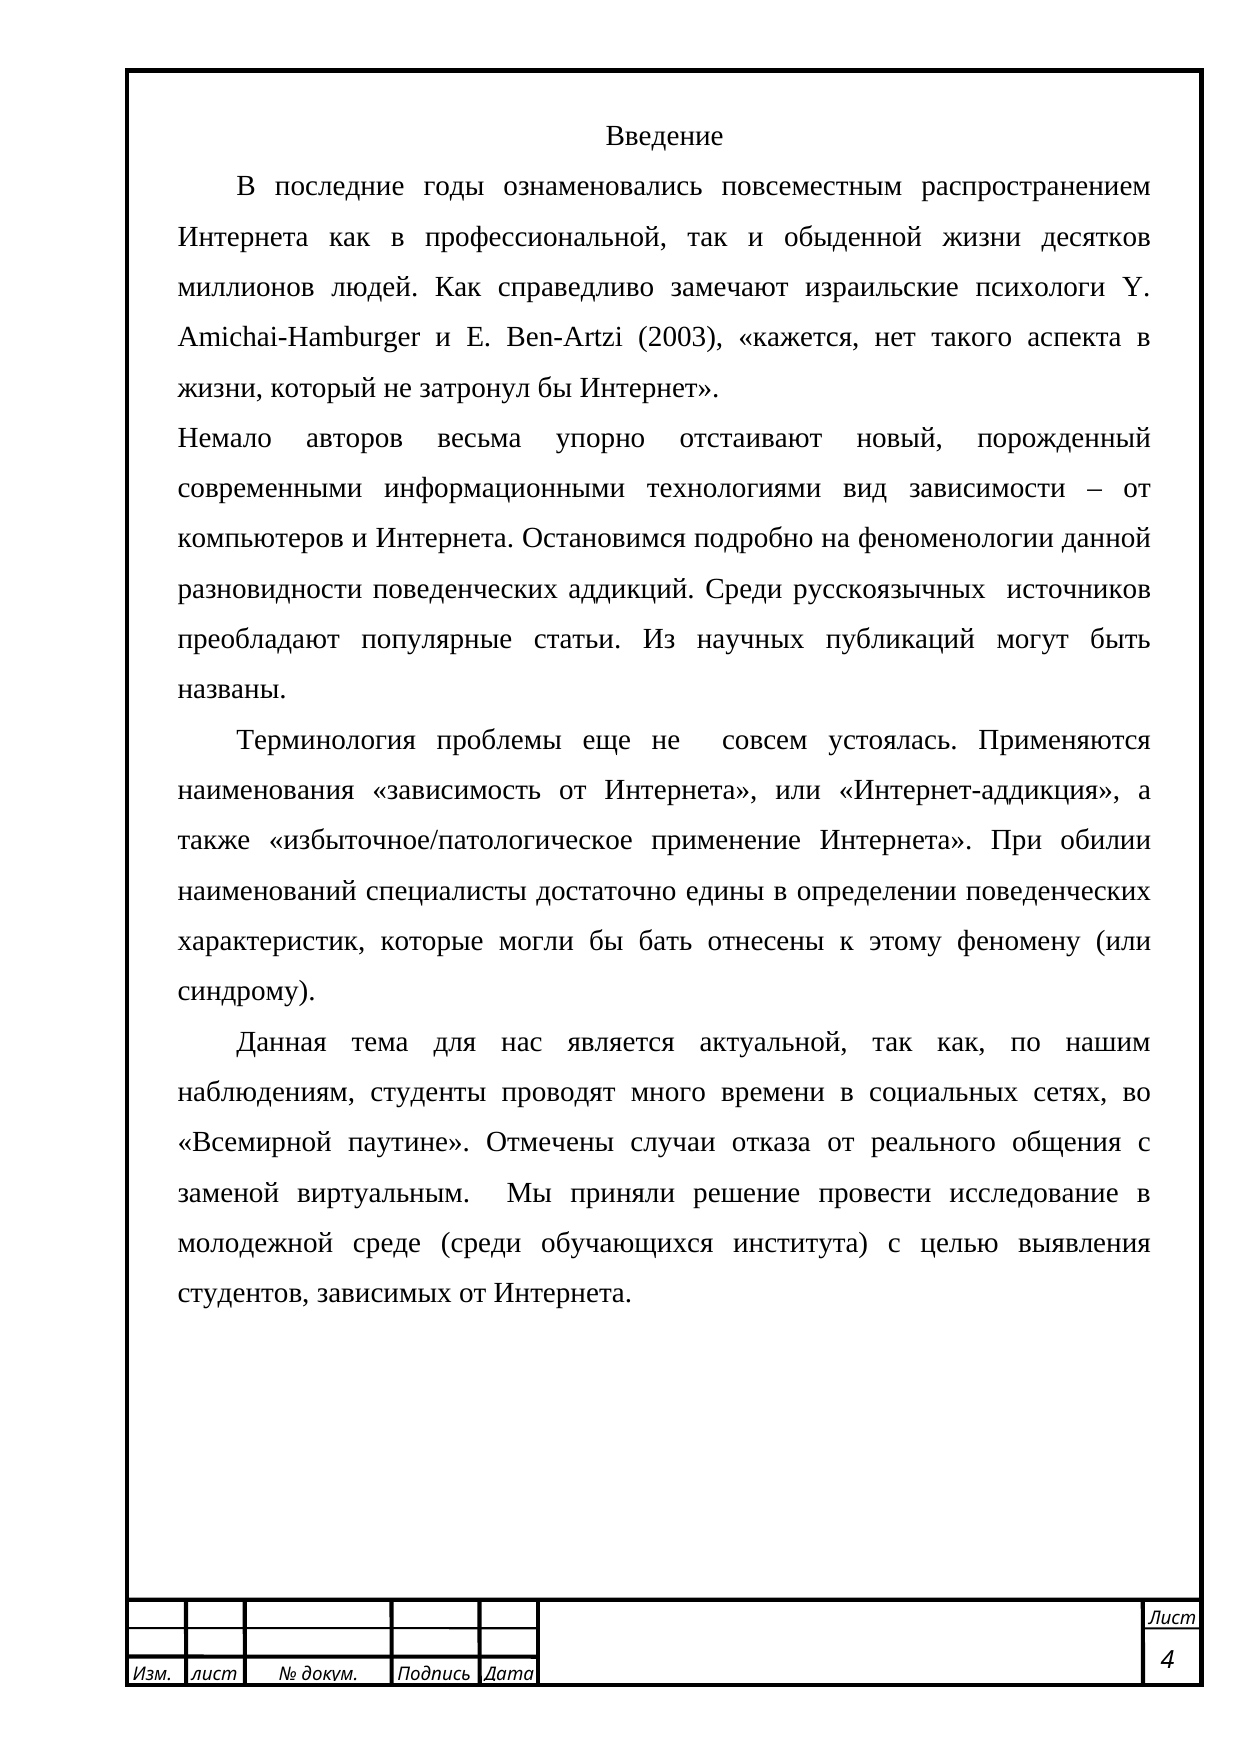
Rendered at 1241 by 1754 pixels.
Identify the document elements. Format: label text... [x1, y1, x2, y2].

text В последние годы ознаменовались повсеместным распространением Интернета как в профессиональной, так и обыденной жизни десятков миллионов людей. Как справедливо замечают израильские психологи Y. Amichai-Hamburger и E. Ben-Artzi (2003), «кажется, нет такого аспекта в жизни, который не затронул бы Интернет». [177, 168, 1152, 403]
text Немало авторов весьма упорно отстаивают новый, порожденный современными информационными технологиями вид зависимости – от компьютеров и Интернета. Остановимся подробно на феноменологии данной разновидности поведенческих аддикций. Среди русскоязычных источников преобладают популярные статьи. Из научных публикаций могут быть названы. [177, 420, 1152, 705]
text Терминология проблемы еще не совсем устоялась. Применяются наименования «зависимость от Интернета», или «Интернет-аддикция», а также «избыточное/патологическое применение Интернета». При обилии наименований специалисты достаточно едины в определении поведенческих характеристик, которые могли бы бать отнесены к этому феномену (или синдрому). [177, 722, 1152, 1007]
text Данная тема для нас является актуальной, так как, по нашим наблюдениям, студенты проводят много времени в социальных сетях, во «Всемирной паутине». Отмечены случаи отказа от реального общения с заменой виртуальным. Мы приняли решение провести исследование в молодежной среде (среди обучающихся института) с целью выявления студентов, зависимых от Интернета. [177, 1024, 1152, 1309]
text Введение [177, 118, 1152, 152]
